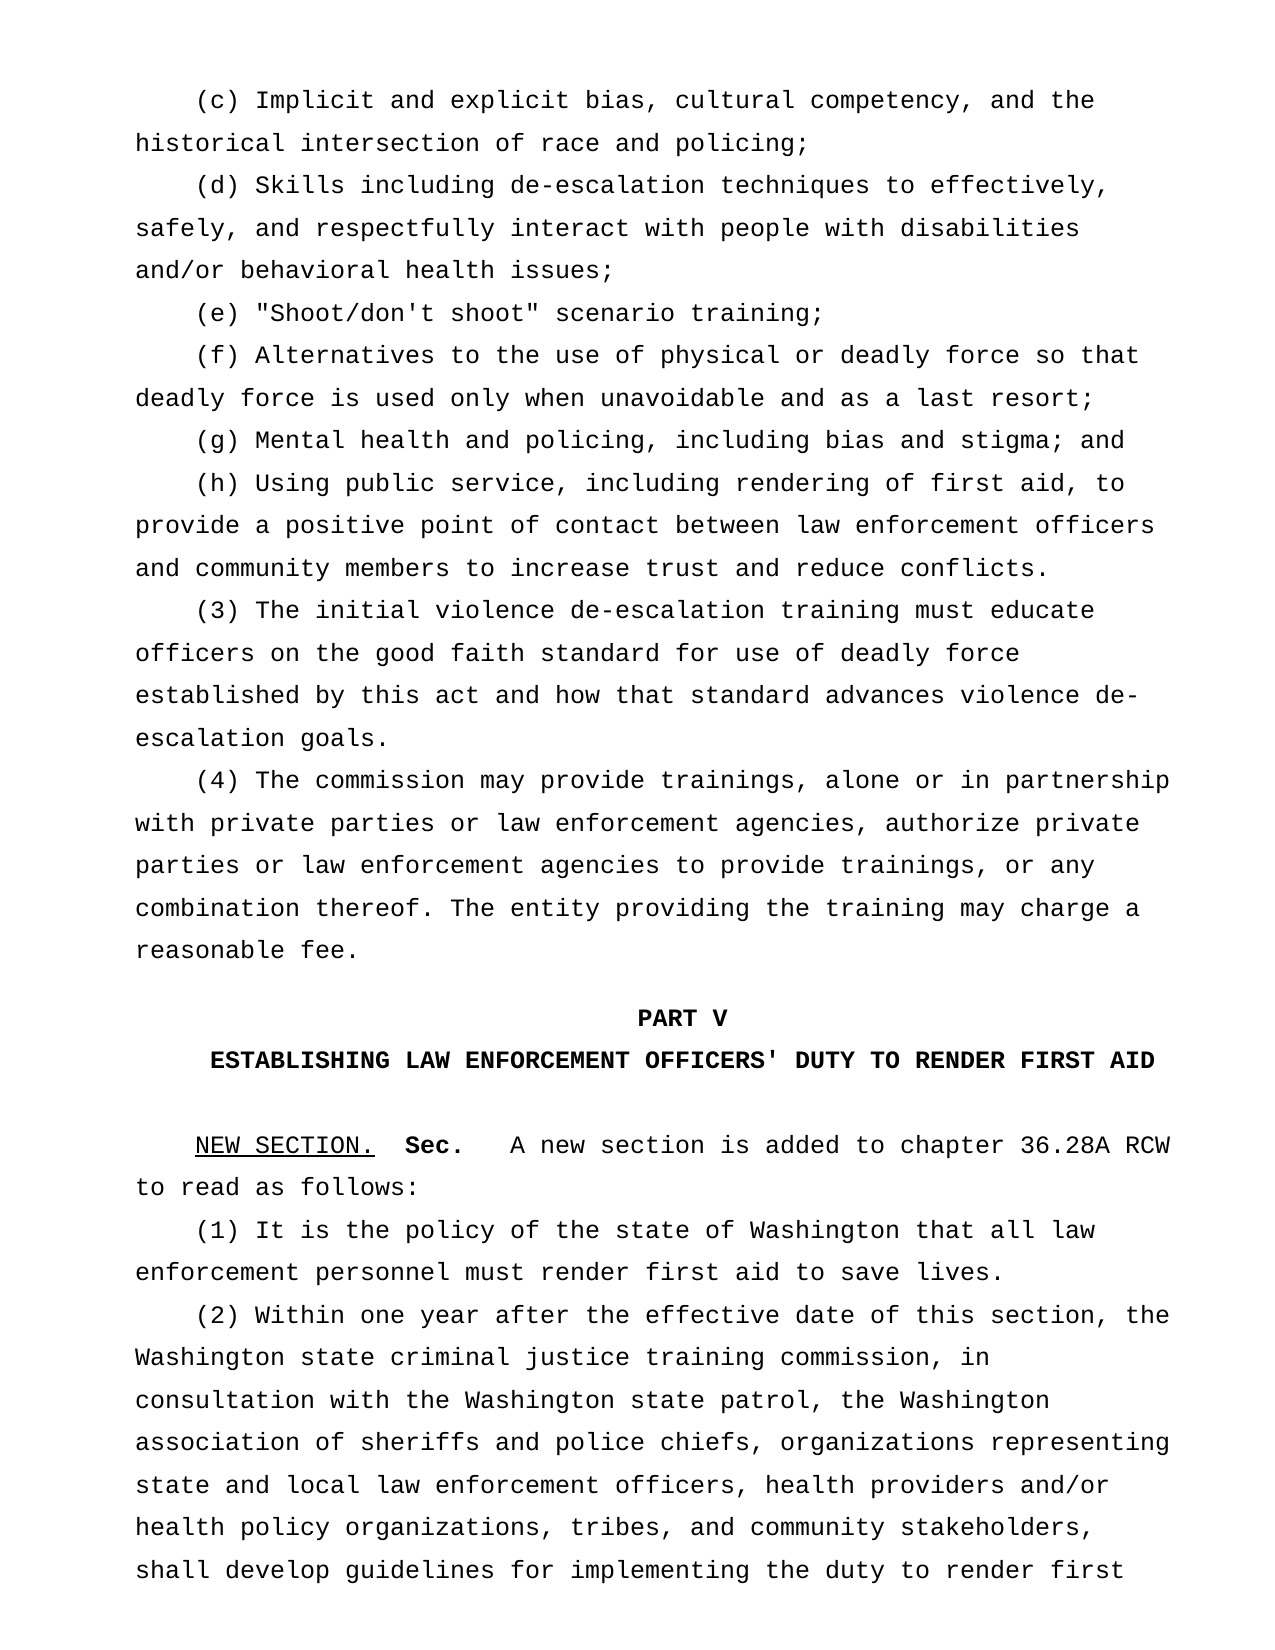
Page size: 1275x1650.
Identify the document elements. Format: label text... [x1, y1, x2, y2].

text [135, 1289, 1170, 1587]
text ESTABLISHING LAW ENFORCEMENT OFFICERS' DUTY TO RENDER FIRST AID [135, 1035, 1170, 1077]
text (f) Alternatives to the use of physical or deadly force so that deadly force is used only when unavoidable and as a last resort; [135, 330, 1170, 415]
text (4) The commission may provide trainings, alone or in partnership with private parties or law enforcement agencies, authorize private parties or law enforcement agencies to provide trainings, or any combination thereof. The entity providing the training may charge a reasonable fee. [135, 755, 1170, 967]
text (3) The initial violence de-escalation training must educate officers on the good faith standard for use of deadly force established by this act and how that standard advances violence de-escalation goals. [135, 585, 1170, 755]
text NEW SECTION. Sec. A new section is added to chapter 36.28A RCW to read as follows: [135, 1119, 1170, 1204]
text (c) Implicit and explicit bias, cultural competency, and the historical intersection of race and policing; [135, 75, 1170, 160]
text (d) Skills including de-escalation techniques to effectively, safely, and respectfully interact with people with disabilities and/or behavioral health issues; [135, 160, 1170, 287]
text (h) Using public service, including rendering of first aid, to provide a positive point of contact between law enforcement officers and community members to increase trust and reduce conflicts. [135, 457, 1170, 585]
text (g) Mental health and policing, including bias and stigma; and [135, 415, 1170, 457]
text (e) "Shoot/don't shoot" scenario training; [135, 287, 1170, 330]
text (1) It is the policy of the state of Washington that all law enforcement personnel must render first aid to save lives. [135, 1204, 1170, 1289]
text PART V [135, 992, 1170, 1035]
